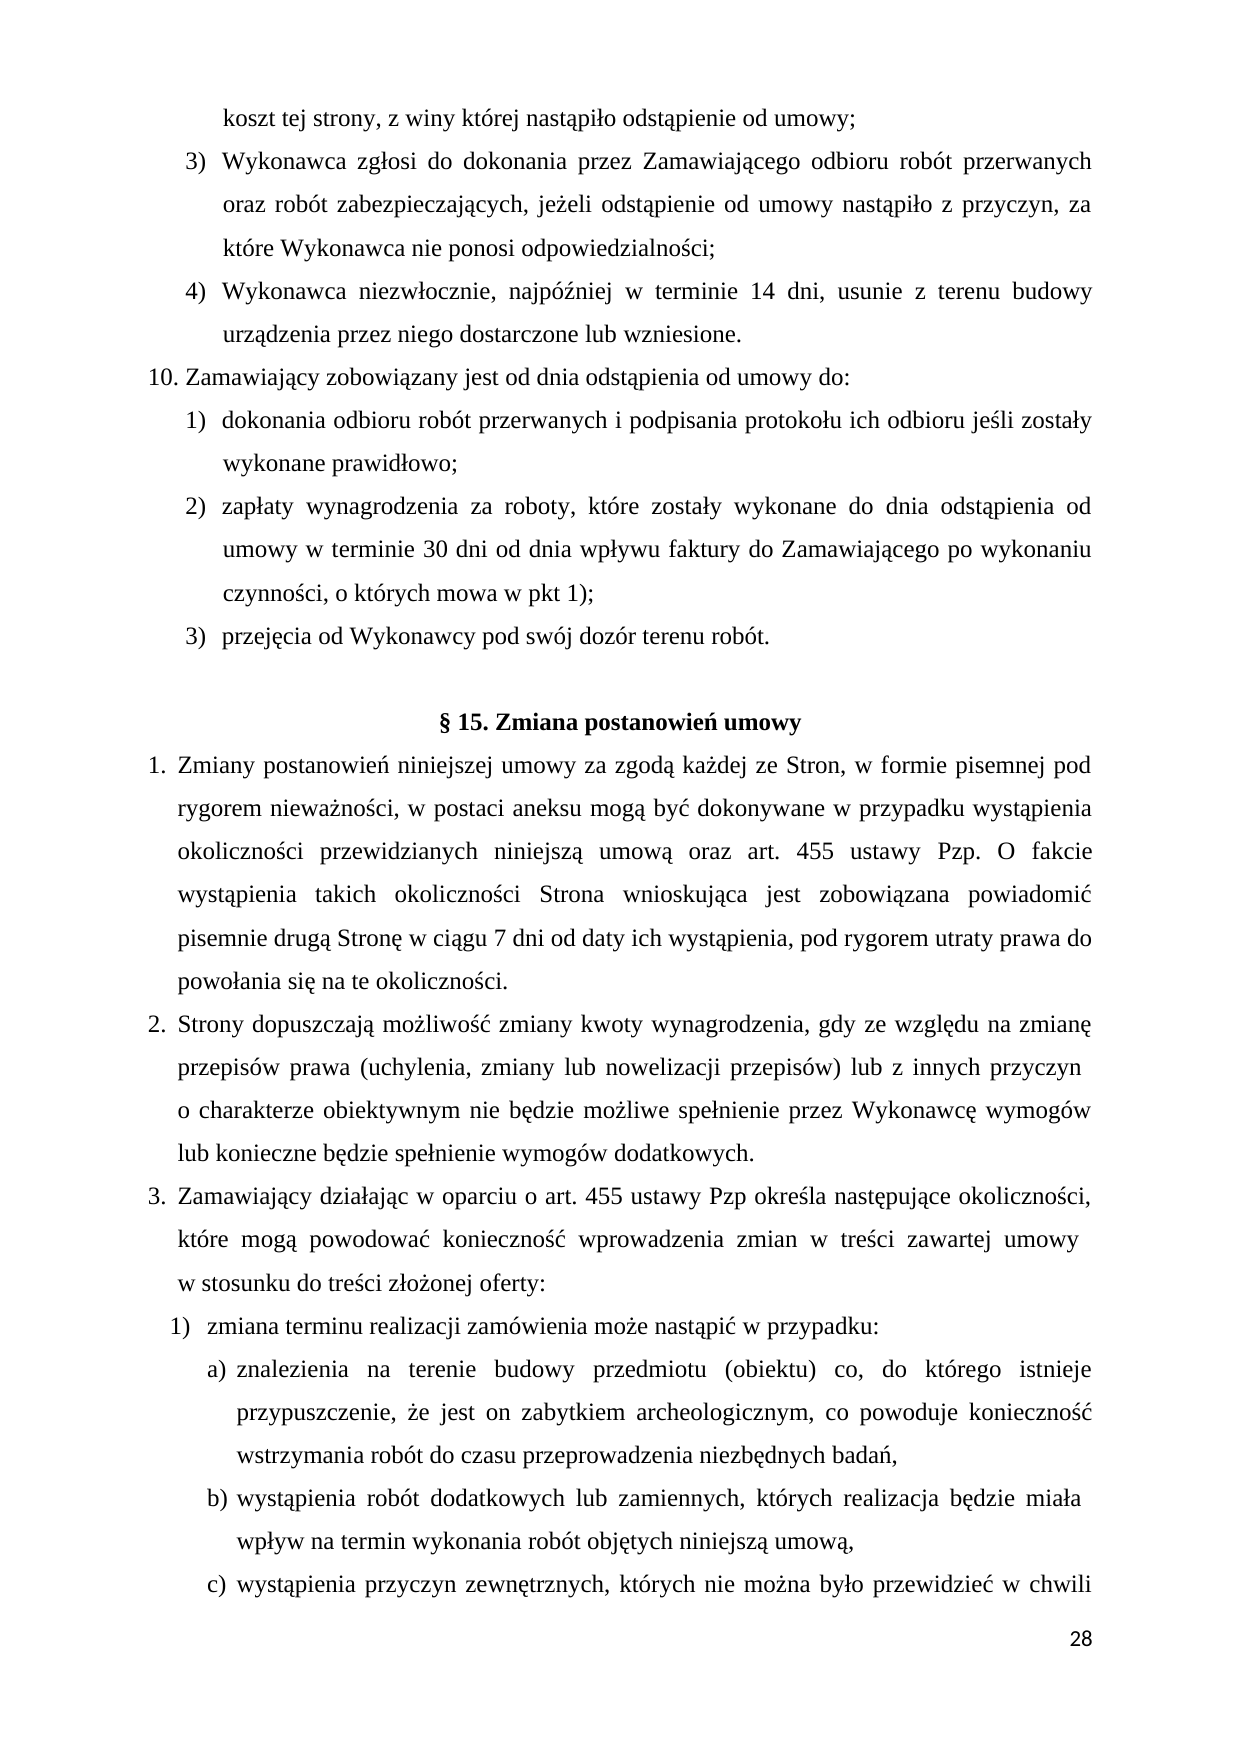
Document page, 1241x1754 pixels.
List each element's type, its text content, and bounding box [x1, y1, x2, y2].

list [207, 1569, 1092, 1598]
list zapłaty wynagrodzenia za roboty, które zostały wykonane do dnia odstąpienia od umowy w terminie 30 dni od dnia wpływu faktury do Zamawiającego po wykonaniu czynności, o których mowa w pkt 1); [185, 491, 1092, 606]
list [185, 103, 1092, 132]
list dokonania odbioru robót przerwanych i podpisania protokołu ich odbioru jeśli zostały wykonane prawidłowo; [185, 405, 1092, 477]
list Zmiany postanowień niniejszej umowy za zgodą każdej ze Stron, w formie pisemnej pod rygorem nieważności, w postaci aneksu mogą być dokonywane w przypadku wystąpienia okoliczności przewidzianych niniejszą umową oraz art. 455 ustawy Pzp. O fakcie wystąpienia takich okoliczności Strona wnioskująca jest zobowiązana powiadomić pisemnie drugą Stronę w ciągu 7 dni od daty ich wystąpienia, pod rygorem utraty prawa do powołania się na te okoliczności. [148, 750, 1092, 994]
list Wykonawca zgłosi do dokonania przez Zamawiającego odbioru robót przerwanych oraz robót zabezpieczających, jeżeli odstąpienie od umowy nastąpiło z przyczyn, za które Wykonawca nie ponosi odpowiedzialności; [185, 146, 1092, 261]
list znalezienia na terenie budowy przedmiotu (obiektu) co, do którego istnieje przypuszczenie, że jest on zabytkiem archeologicznym, co powoduje konieczność wstrzymania robót do czasu przeprowadzenia niezbędnych badań, [207, 1354, 1092, 1469]
list Zamawiający zobowiązany jest od dnia odstąpienia od umowy do: [148, 362, 1092, 391]
text § 15. Zmiana postanowień umowy [148, 707, 1092, 736]
list zmiana terminu realizacji zamówienia może nastąpić w przypadku: [169, 1311, 1092, 1339]
list wystąpienia robót dodatkowych lub zamiennych, których realizacja będzie miała wpływ na termin wykonania robót objętych niniejszą umową, [207, 1483, 1092, 1555]
list Strony dopuszczają możliwość zmiany kwoty wynagrodzenia, gdy ze względu na zmianę przepisów prawa (uchylenia, zmiany lub nowelizacji przepisów) lub z innych przyczyn o charakterze obiektywnym nie będzie możliwe spełnienie przez Wykonawcę wymogów lub konieczne będzie spełnienie wymogów dodatkowych. [148, 1009, 1092, 1167]
list Zamawiający działając w oparciu o art. 455 ustawy Pzp określa następujące okoliczności, które mogą powodować konieczność wprowadzenia zmian w treści zawartej umowy w stosunku do treści złożonej oferty: [148, 1181, 1092, 1296]
list Wykonawca niezwłocznie, najpóźniej w terminie 14 dni, usunie z terenu budowy urządzenia przez niego dostarczone lub wzniesione. [185, 276, 1092, 348]
list przejęcia od Wykonawcy pod swój dozór terenu robót. [185, 621, 1092, 649]
